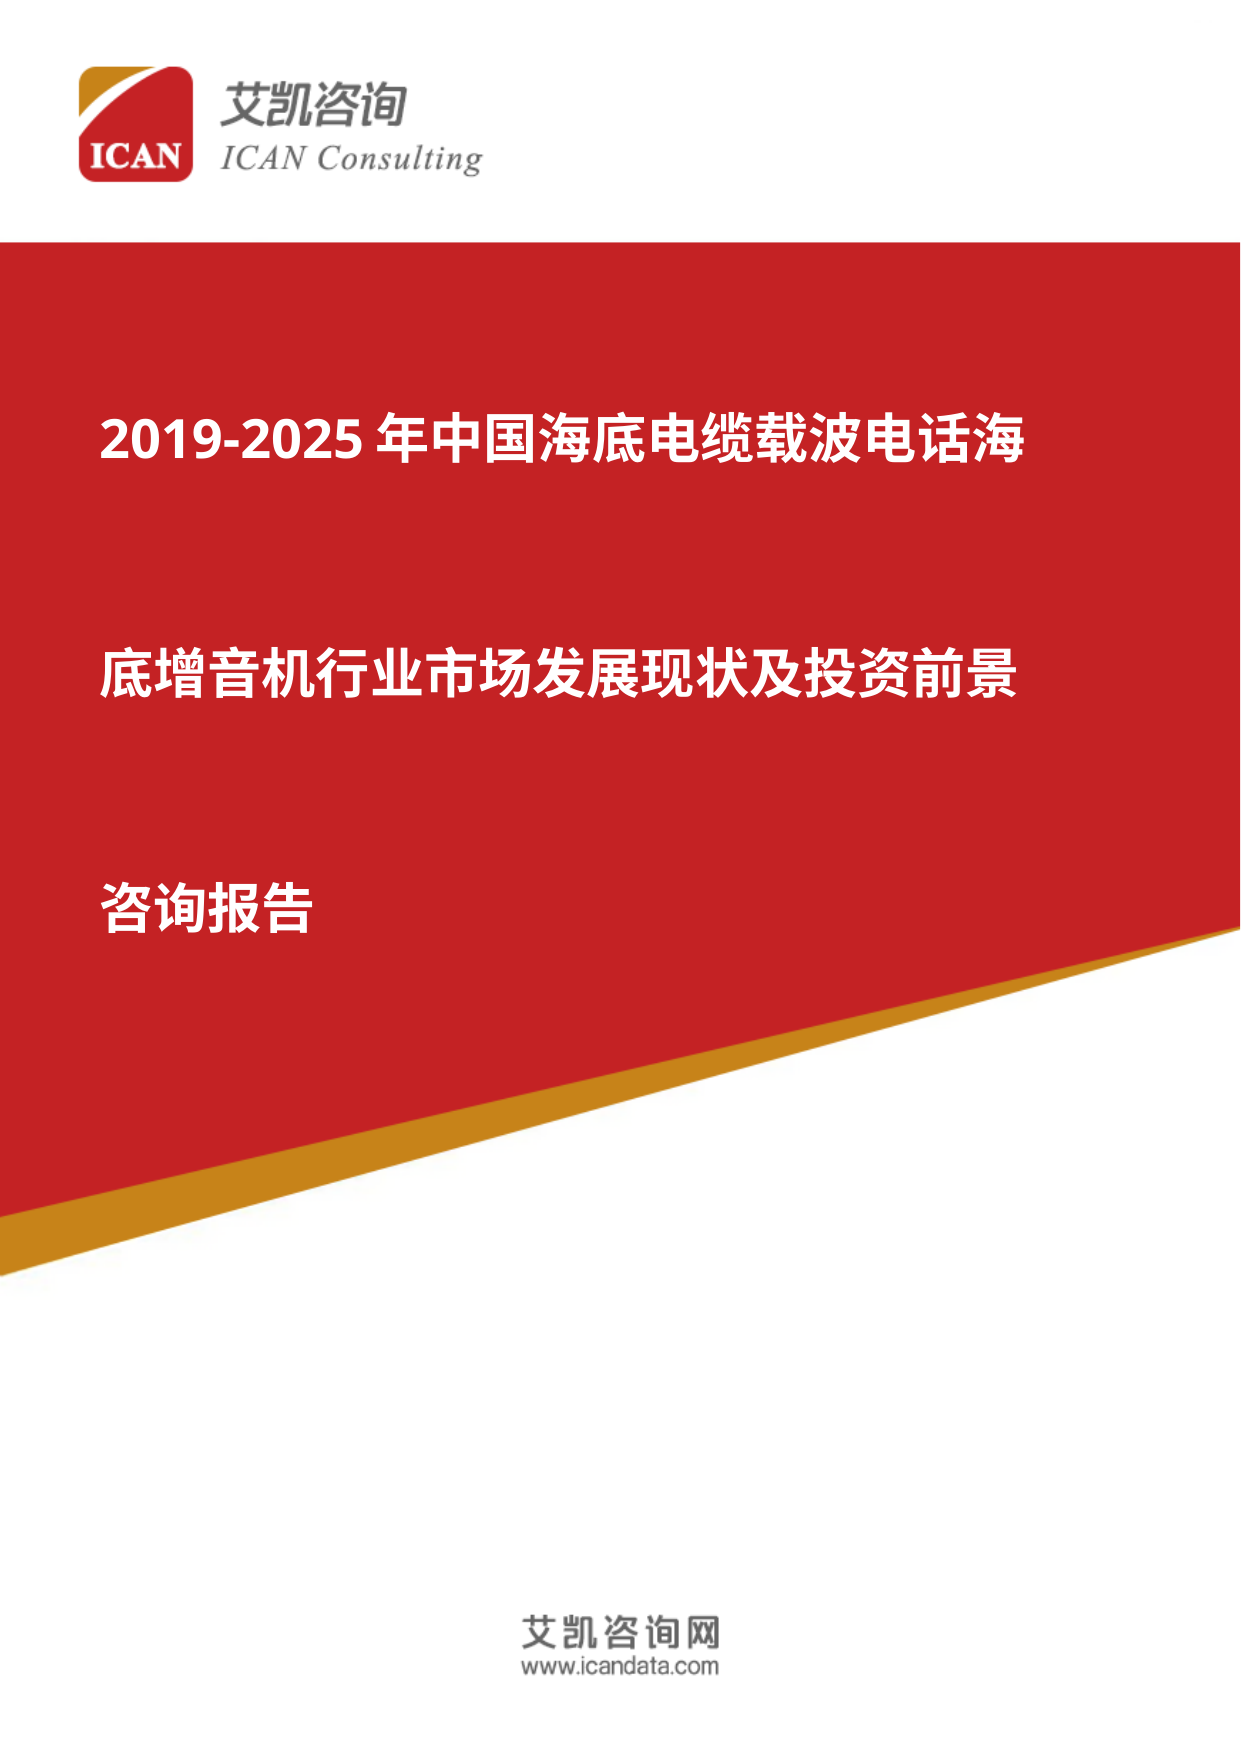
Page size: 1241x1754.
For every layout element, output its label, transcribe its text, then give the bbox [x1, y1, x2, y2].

picture [0, 5, 1241, 1754]
subtitle 2019-2025年中国海底电缆载波电话海底增音机行业市场发展现状及投资前景咨询报告 [99, 386, 1053, 953]
